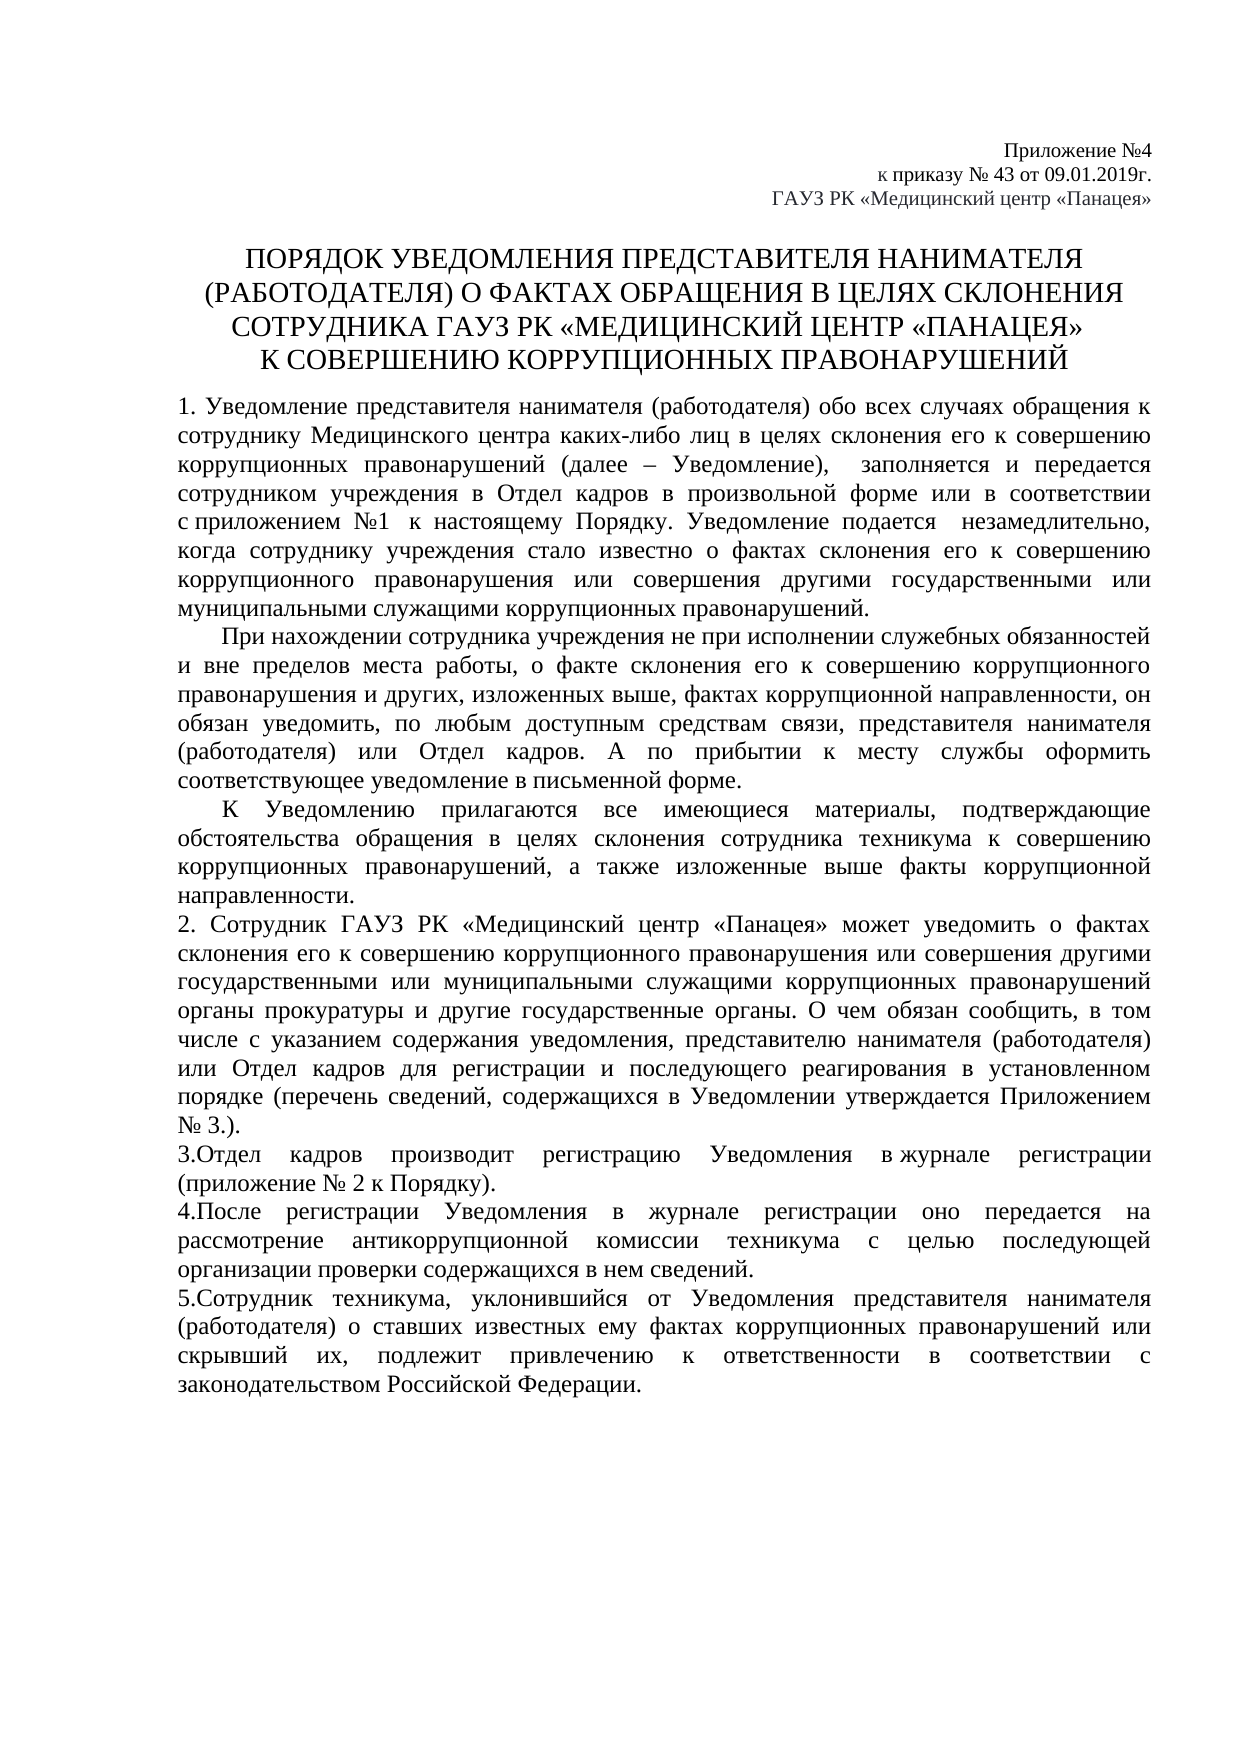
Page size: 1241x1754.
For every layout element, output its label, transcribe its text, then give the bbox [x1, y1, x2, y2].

text 4.После регистрации Уведомления в журнале регистрации оно передается на рассмотрение антикоррупционной комиссии техникума с целью последующей организации проверки содержащихся в нем сведений. [177, 1196, 1152, 1283]
text 1. Уведомление представителя нанимателя (работодателя) обо всех случаях обращения к сотруднику Медицинского центра каких-либо лиц в целях склонения его к совершению коррупционных правонарушений (далее – Уведомление), заполняется и передается сотрудником учреждения в Отдел кадров в произвольной форме или в соответствии с приложением №1 к настоящему Порядку. Уведомление подается незамедлительно, когда сотруднику учреждения стало известно о фактах склонения его к совершению коррупционного правонарушения или совершения другими государственными или муниципальными служащими коррупционных правонарушений. [177, 391, 1152, 621]
text К Уведомлению прилагаются все имеющиеся материалы, подтверждающие обстоятельства обращения в целях склонения сотрудника техникума к совершению коррупционных правонарушений, а также изложенные выше факты коррупционной направленности. [177, 794, 1152, 909]
text 3.Отдел кадров производит регистрацию Уведомления в журнале регистрации (приложение № 2 к Порядку). [177, 1139, 1152, 1196]
text Приложение №4 [177, 138, 1152, 162]
text 5.Сотрудник техникума, уклонившийся от Уведомления представителя нанимателя (работодателя) о ставших известных ему фактах коррупционных правонарушений или скрывший их, подлежит привлечению к ответственности в соответствии с законодательством Российской Федерации. [177, 1283, 1152, 1398]
text к приказу № 43 от 09.01.2019г. [177, 162, 1152, 186]
text пОРЯДОК УВЕДОМЛЕНИЯ ПРЕДСТАВИТЕЛЯ НАНИМАТЕЛЯ (РАБОТОДАТЕЛЯ) О ФАКТАХ ОБРАЩЕНИЯ В ЦЕЛЯХ СКЛОНЕНИЯ СОТРУДНИКА ГАУЗ РК «МЕДИЦИНСКИЙ ЦЕНТР «ПАНАЦЕЯ» К СОВЕРШЕНИЮ КОРРУПЦИОННЫХ ПРАВОНАРУШЕНИЙ [177, 242, 1152, 376]
text ГАУЗ РК «Медицинский центр «Панацея» [177, 186, 1152, 210]
text 2. Сотрудник ГАУЗ РК «Медицинский центр «Панацея» может уведомить о фактах склонения его к совершению коррупционного правонарушения или совершения другими государственными или муниципальными служащими коррупционных правонарушений органы прокуратуры и другие государственные органы. О чем обязан сообщить, в том числе с указанием содержания уведомления, представителю нанимателя (работодателя) или Отдел кадров для регистрации и последующего реагирования в установленном порядке (перечень сведений, содержащихся в Уведомлении утверждается Приложением № 3.). [177, 909, 1152, 1139]
text При нахождении сотрудника учреждения не при исполнении служебных обязанностей и вне пределов места работы, о факте склонения его к совершению коррупционного правонарушения и других, изложенных выше, фактах коррупционной направленности, он обязан уведомить, по любым доступным средствам связи, представителя нанимателя (работодателя) или Отдел кадров. А по прибытии к месту службы оформить соответствующее уведомление в письменной форме. [140, 621, 1152, 794]
